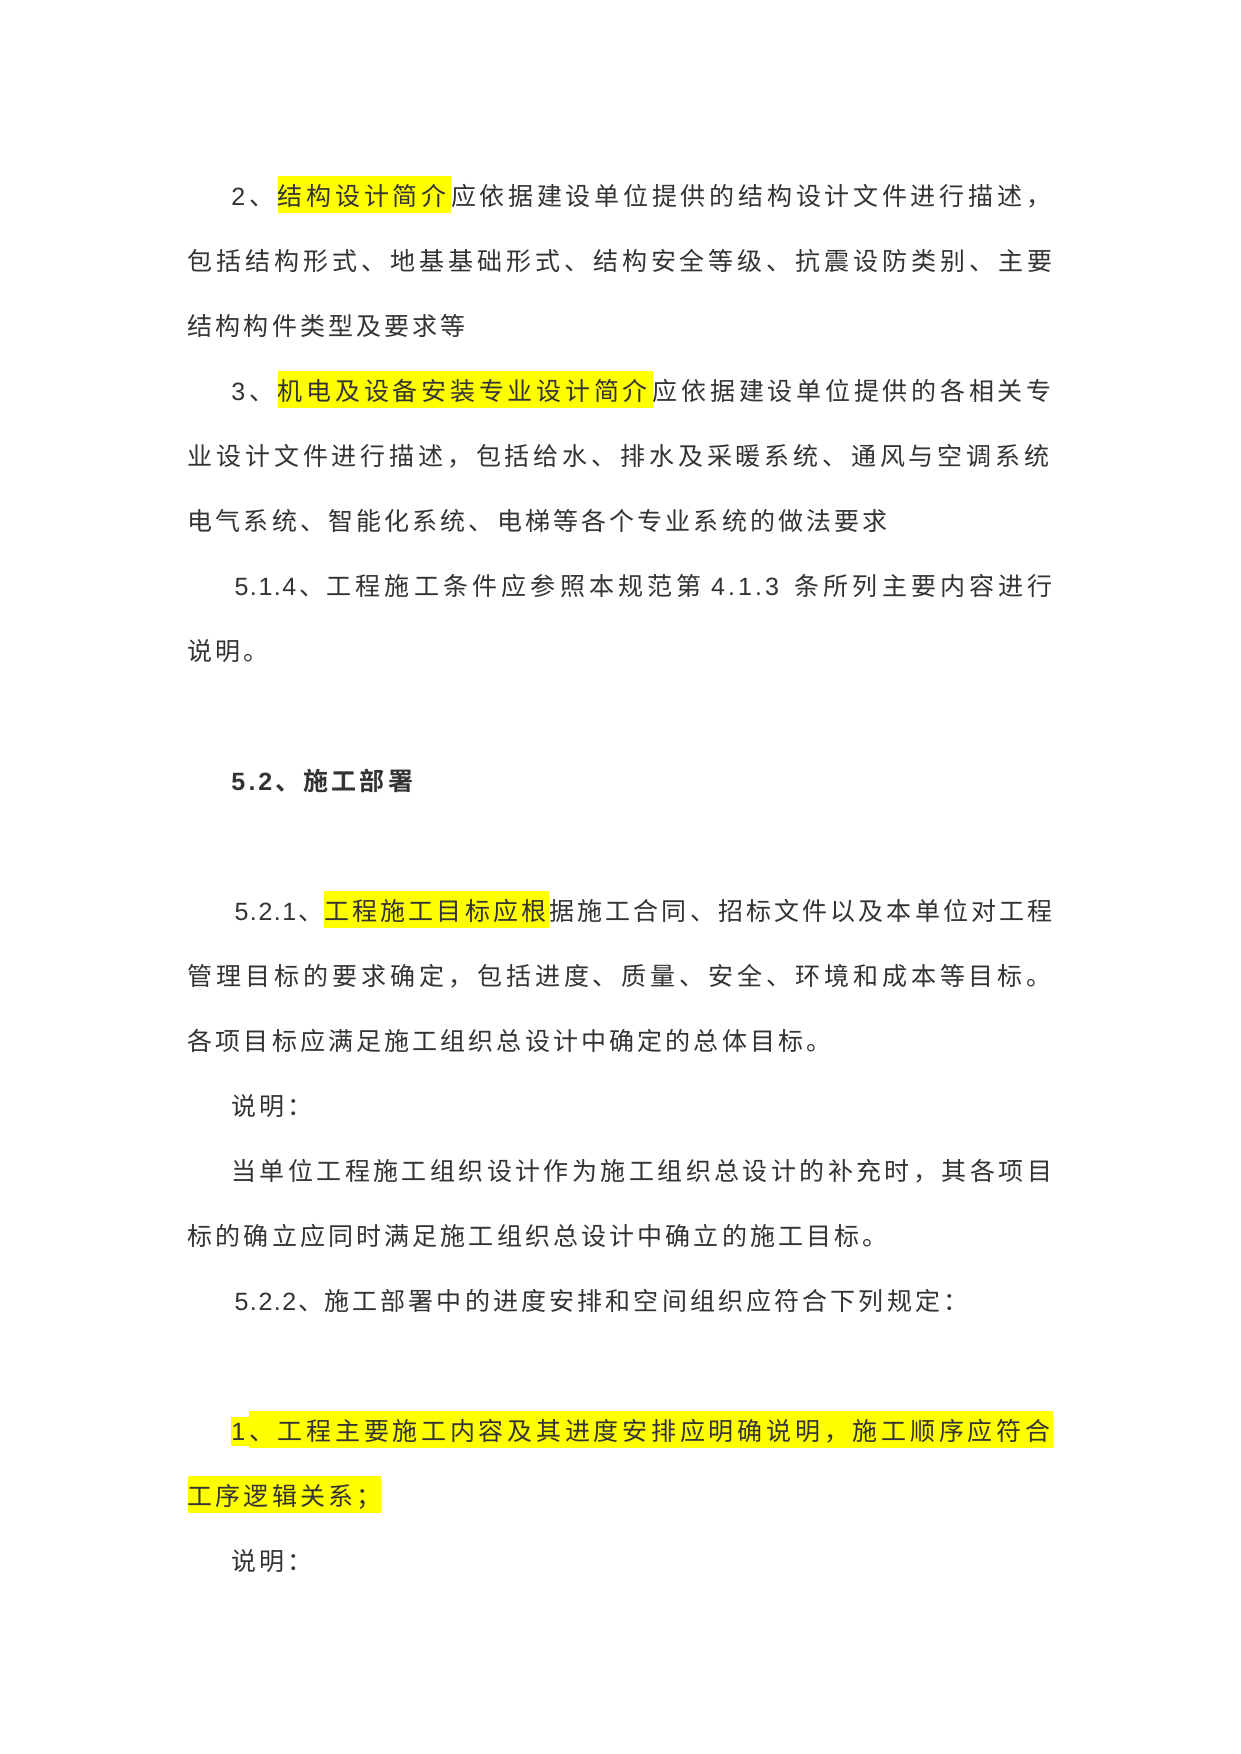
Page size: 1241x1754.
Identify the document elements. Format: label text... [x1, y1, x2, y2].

text 5.2、施工部署 [187, 747, 1053, 812]
text 3、机电及设备安装专业设计简介应依据建设单位提供的各相关专业设计文件进行描述，包括给水、排水及采暖系统、通风与空调系统、电气系统、智能化系统、电梯等各个专业系统的做法要求 [187, 357, 1053, 552]
text 当单位工程施工组织设计作为施工组织总设计的补充时，其各项目标的确立应同时满足施工组织总设计中确立的施工目标。 [187, 1137, 1053, 1267]
text 1、工程主要施工内容及其进度安排应明确说明，施工顺序应符合工序逻辑关系； [187, 1397, 1053, 1527]
text 说明： [187, 1072, 1053, 1137]
text 说明： [187, 1527, 1053, 1592]
text 5.2.1、工程施工目标应根据施工合同、招标文件以及本单位对工程管理目标的要求确定，包括进度、质量、安全、环境和成本等目标。各项目标应满足施工组织总设计中确定的总体目标。 [187, 877, 1053, 1072]
text 5.1.4、工程施工条件应参照本规范第4.1.3 条所列主要内容进行说明。 [187, 552, 1053, 682]
text 5.2.2、施工部署中的进度安排和空间组织应符合下列规定： [187, 1267, 1053, 1332]
text 2、结构设计简介应依据建设单位提供的结构设计文件进行描述，包括结构形式、地基基础形式、结构安全等级、抗震设防类别、主要结构构件类型及要求等 [187, 162, 1053, 357]
